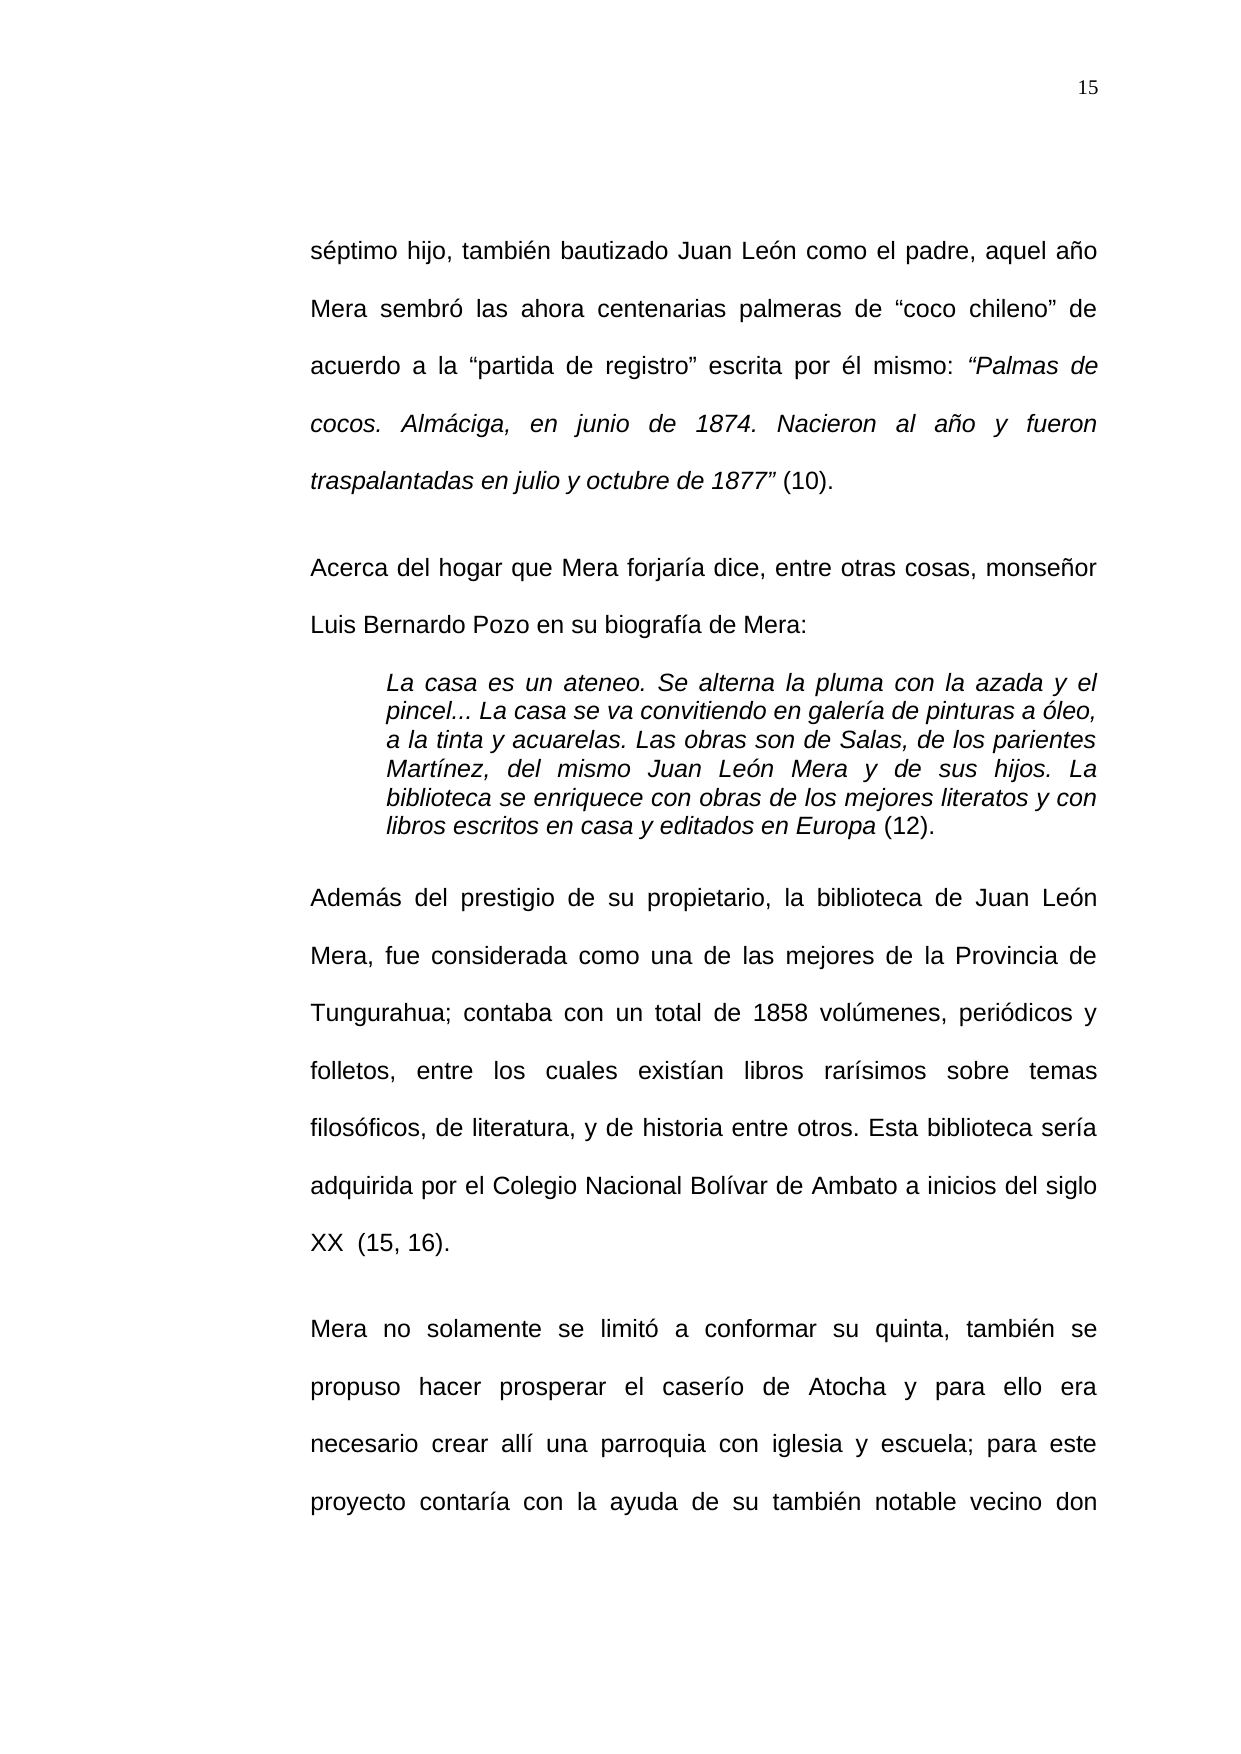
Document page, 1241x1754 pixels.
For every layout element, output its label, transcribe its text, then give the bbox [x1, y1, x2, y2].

title Además del prestigio de su propietario, la biblioteca de Juan León Mera, fue considerada como una de las mejores de la Provincia de Tungurahua; contaba con un total de 1858 volúmenes, periódicos y folletos, entre los cuales existían libros rarísimos sobre temas filosóficos, de literatura, y de historia entre otros. Esta biblioteca sería adquirida por el Colegio Nacional Bolívar de Ambato a inicios del siglo XX (15, 16). [310, 883, 1098, 1257]
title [310, 236, 1098, 495]
title La casa es un ateneo. Se alterna la pluma con la azada y el pincel... La casa se va convitiendo en galería de pinturas a óleo, a la tinta y acuarelas. Las obras son de Salas, de los parientes Martínez, del mismo Juan León Mera y de sus hijos. La biblioteca se enriquece con obras de los mejores literatos y con libros escritos en casa y editados en Europa (12). [386, 667, 1098, 840]
title Acerca del hogar que Mera forjaría dice, entre otras cosas, monseñor Luis Bernardo Pozo en su biografía de Mera: [310, 552, 1098, 639]
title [310, 1314, 1098, 1516]
